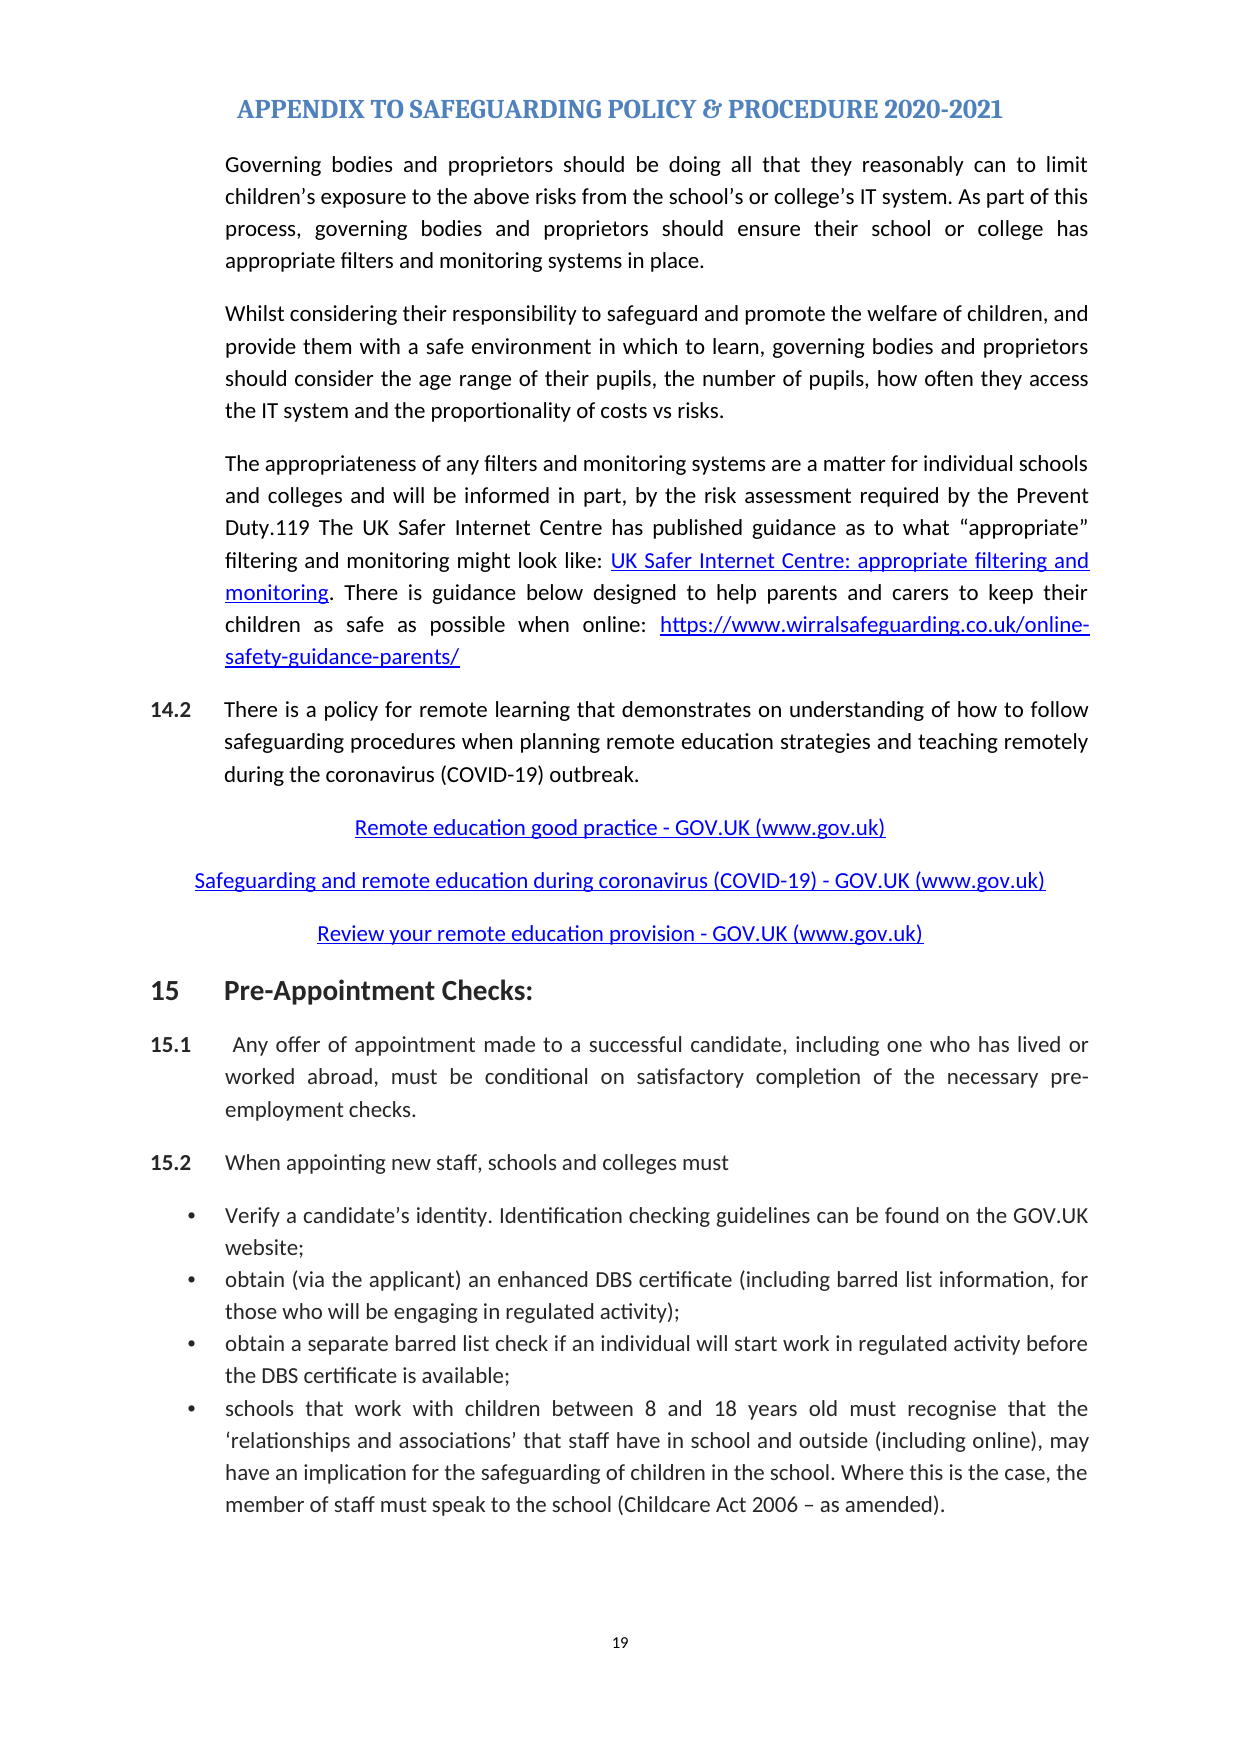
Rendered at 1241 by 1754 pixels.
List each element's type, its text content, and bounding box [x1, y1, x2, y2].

text Whilst considering their responsibility to safeguard and promote the welfare of children, and provide them with a safe environment in which to learn, governing bodies and proprietors should consider the age range of their pupils, the number of pupils, how often they access the IT system and the proportionality of costs vs risks. [225, 299, 1090, 424]
text Governing bodies and proprietors should be doing all that they reasonably can to limit children’s exposure to the above risks from the school’s or college’s IT system. As part of this process, governing bodies and proprietors should ensure their school or college has appropriate filters and monitoring systems in place. [225, 150, 1090, 274]
list Verify a candidate’s identity. Identification checking guidelines can be found on the GOV.UK website; [187, 1201, 1090, 1261]
text 15.1 Any offer of appointment made to a successful candidate, including one who has lived or worked abroad, must be conditional on satisfactory completion of the necessary pre-employment checks. [150, 1030, 1090, 1123]
text 14.2 There is a policy for remote learning that demonstrates on understanding of how to follow safeguarding procedures when planning remote education strategies and teaching remotely during the coronavirus (COVID-19) outbreak. [150, 695, 1090, 788]
list obtain a separate barred list check if an individual will start work in regulated activity before the DBS certificate is available; [187, 1329, 1090, 1390]
text Remote education good practice - GOV.UK (www.gov.uk) [150, 813, 1090, 841]
text 15.2 When appointing new staff, schools and colleges must [150, 1148, 1090, 1176]
list obtain (via the applicant) an enhanced DBS certificate (including barred list information, for those who will be engaging in regulated activity); [187, 1265, 1090, 1325]
text The appropriateness of any filters and monitoring systems are a matter for individual schools and colleges and will be informed in part, by the risk assessment required by the Prevent Duty.119 The UK Safer Internet Centre has published guidance as to what “appropriate” filtering and monitoring might look like: UK Safer Internet Centre: appropriate filtering and monitoring. There is guidance below designed to help parents and carers to keep their children as safe as possible when online: https://www.wirralsafeguarding.co.uk/online-safety-guidance-parents/ [225, 449, 1090, 670]
text 15 Pre-Appointment Checks: [150, 972, 1090, 1007]
list schools that work with children between 8 and 18 years old must recognise that the ‘relationships and associations’ that staff have in school and outside (including online), may have an implication for the safeguarding of children in the school. Where this is the case, the member of staff must speak to the school (Childcare Act 2006 – as amended). [187, 1394, 1090, 1518]
text Safeguarding and remote education during coronavirus (COVID-19) - GOV.UK (www.gov.uk) [150, 866, 1090, 894]
text Review your remote education provision - GOV.UK (www.gov.uk) [150, 919, 1090, 947]
